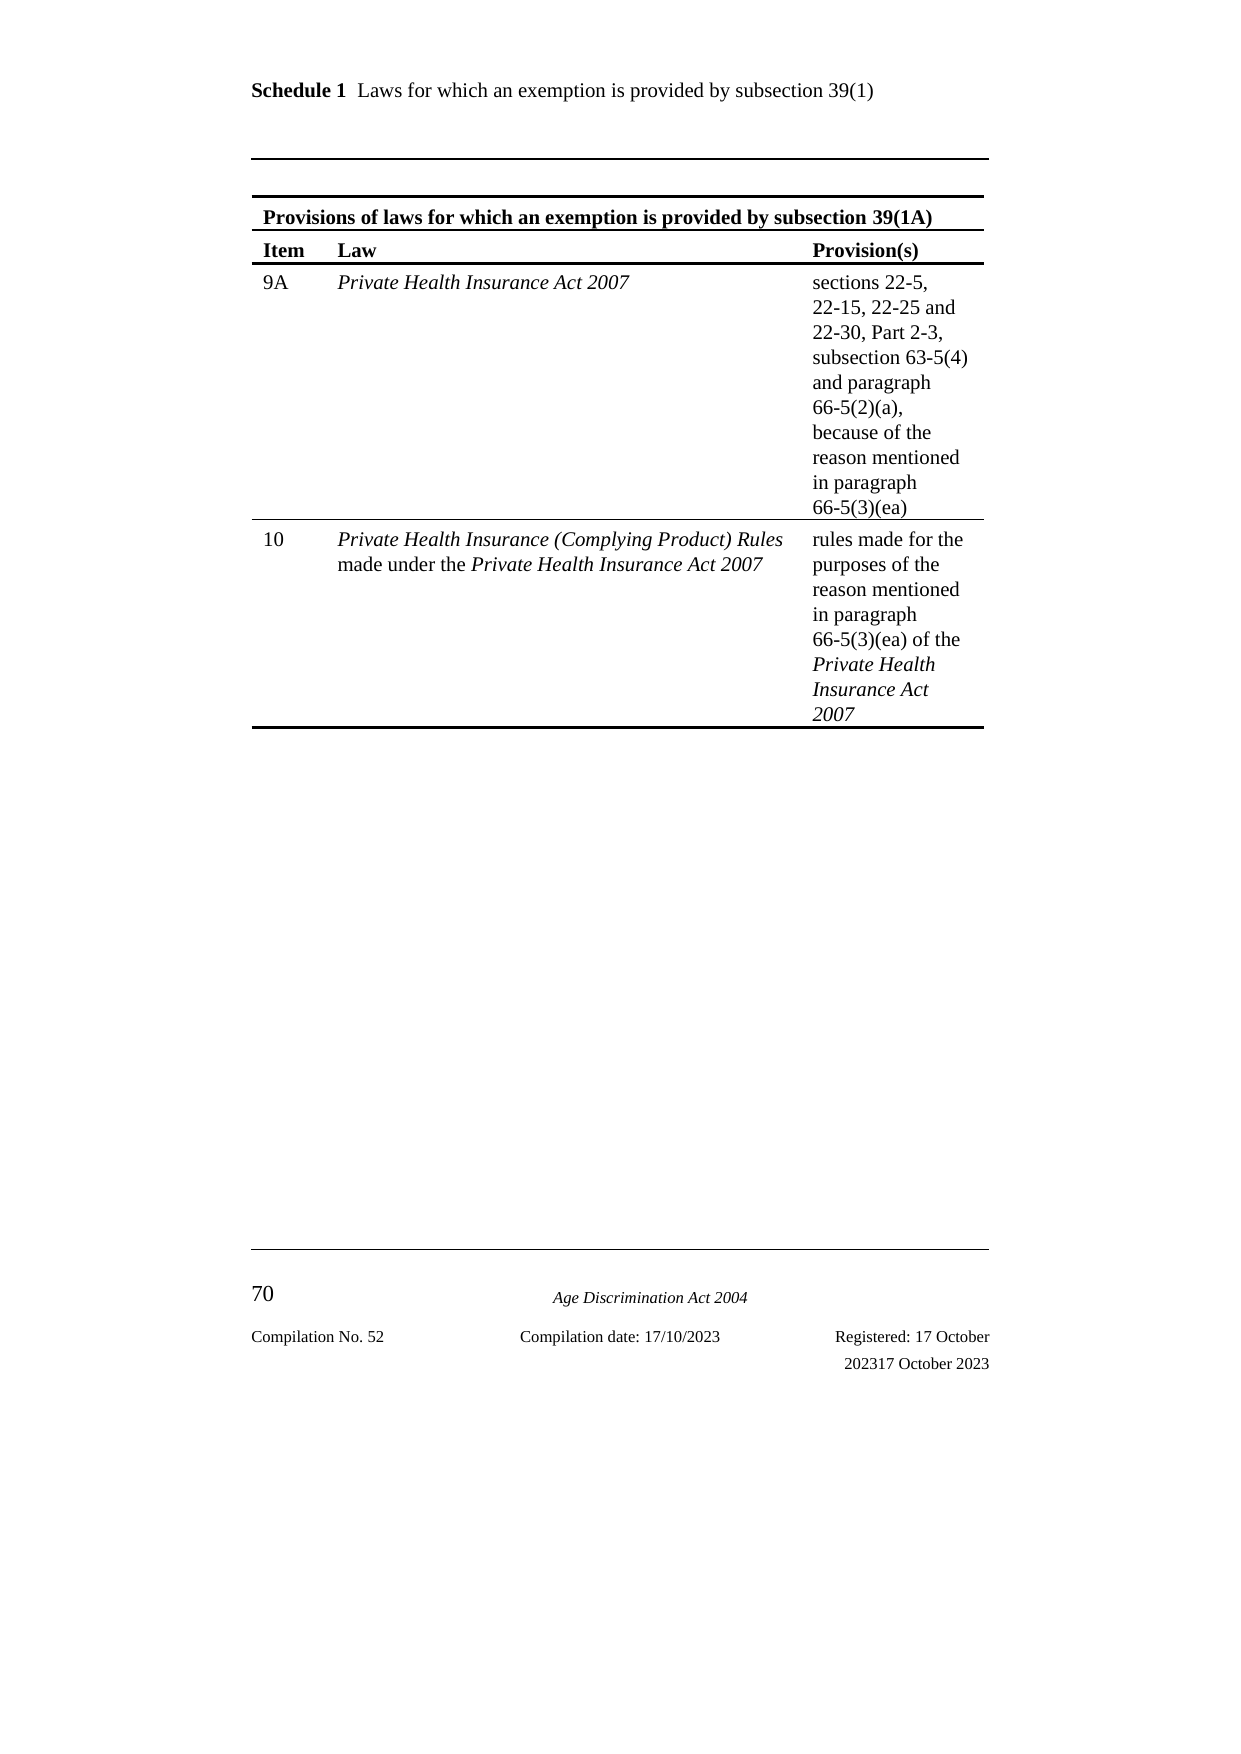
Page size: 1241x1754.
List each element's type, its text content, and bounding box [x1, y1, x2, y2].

table_header Provisions of laws for which an exemption is provided by subsection 39(1A) [252, 198, 984, 229]
table_cell 9A [252, 265, 326, 519]
table_cell 10 [252, 520, 326, 726]
table_cell Provision(s) [801, 231, 984, 262]
table_cell Private Health Insurance (Complying Product) Rules made under the Private Health Insurance Act 2007 [326, 520, 801, 726]
table_cell Private Health Insurance Act 2007 [326, 265, 801, 519]
table_cell Item [252, 231, 326, 262]
table_cell sections 22-5, 22-15, 22-25 and 22-30, Part 2-3, subsection 63-5(4) and paragraph 66-5(2)(a), because of the reason mentioned in paragraph 66-5(3)(ea) [801, 265, 984, 519]
table_cell Law [326, 231, 801, 262]
table_cell rules made for the purposes of the reason mentioned in paragraph 66-5(3)(ea) of the Private Health Insurance Act 2007 [801, 520, 984, 726]
